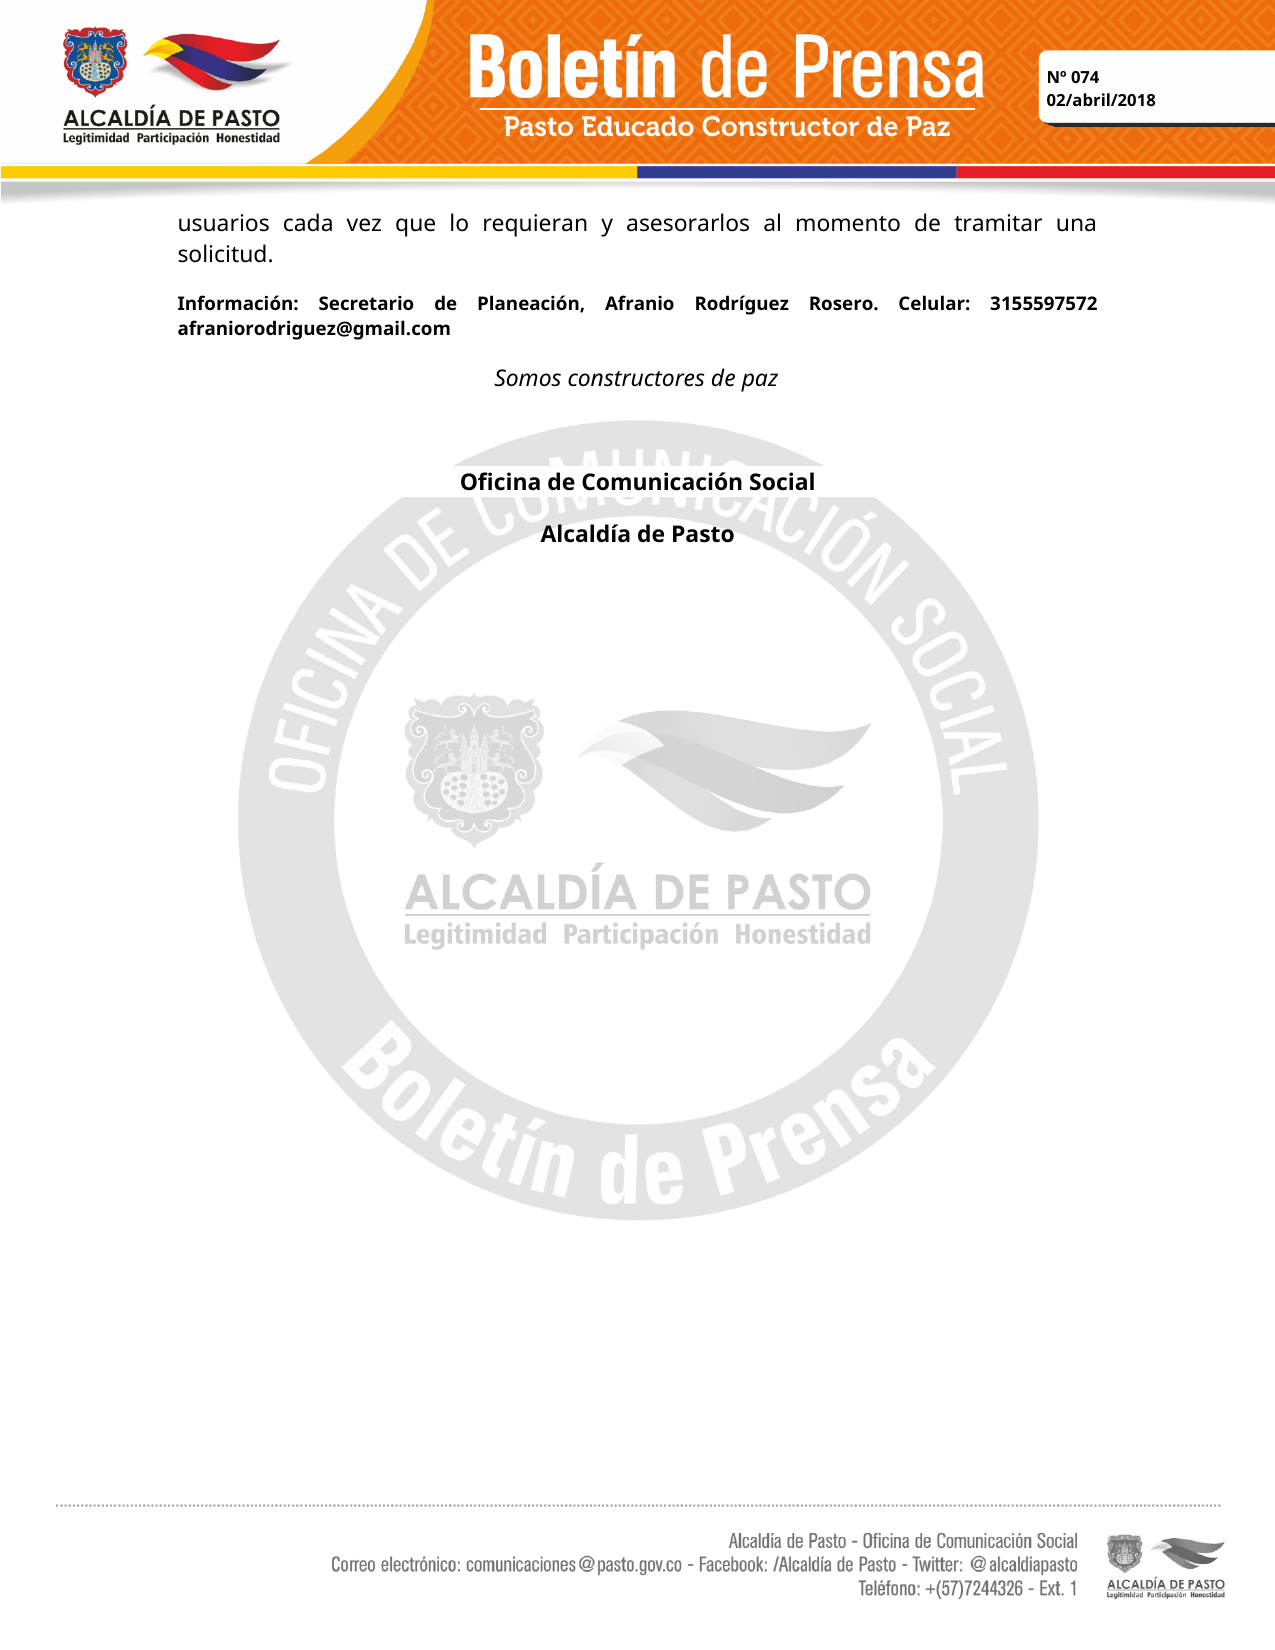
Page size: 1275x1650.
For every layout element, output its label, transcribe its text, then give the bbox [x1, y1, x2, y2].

text Oficina de Comunicación Social [177, 466, 1098, 497]
text Somos constructores de paz [177, 362, 1098, 393]
picture [0, 0, 1275, 1645]
text Alcaldía de Pasto [177, 518, 1098, 549]
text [177, 207, 1098, 269]
text Información: Secretario de Planeación, Afranio Rodríguez Rosero. Celular: 3155597572 afraniorodriguez@gmail.com [177, 290, 1098, 341]
